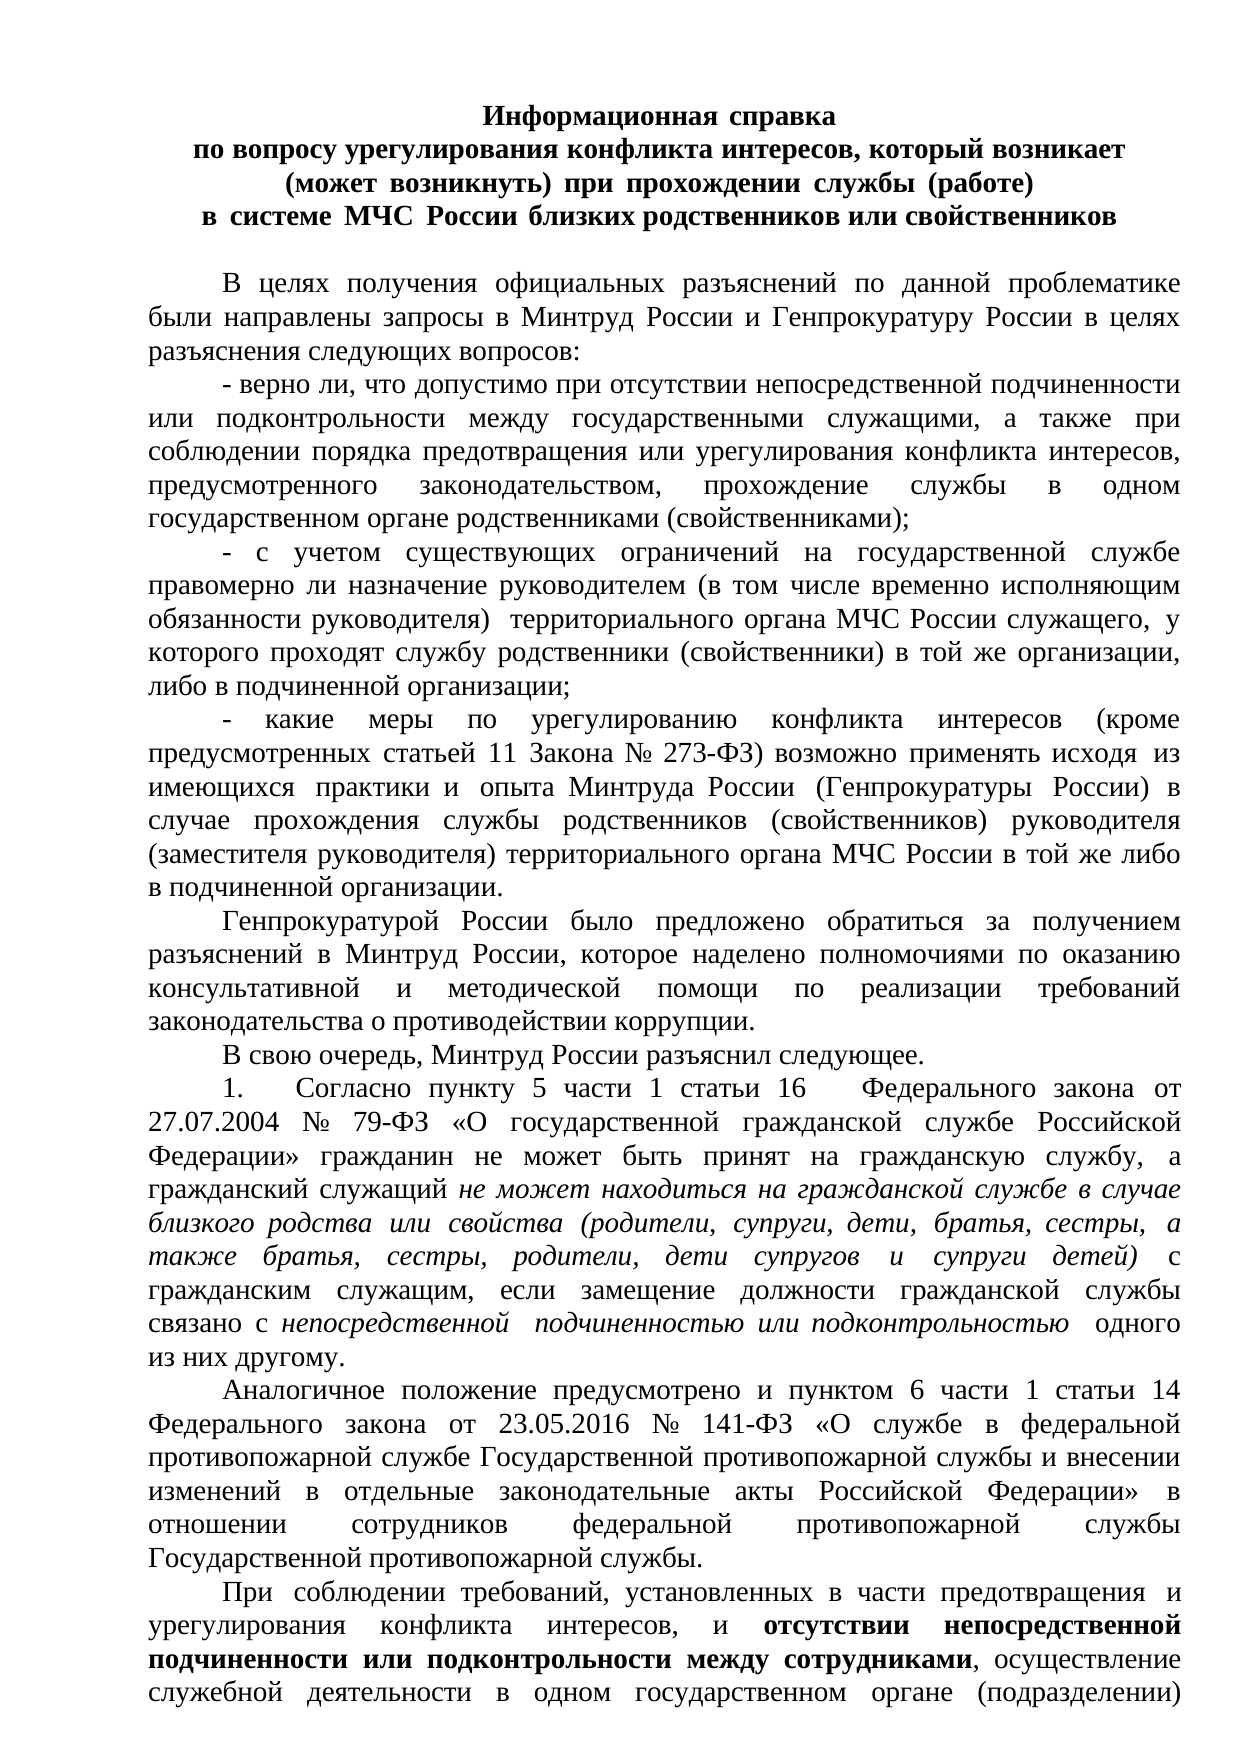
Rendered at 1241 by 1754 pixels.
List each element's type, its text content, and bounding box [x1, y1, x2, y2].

text Информационная справка [137, 98, 1181, 131]
text (может возникнуть) при прохождении службы (работе) [137, 165, 1181, 198]
text в системе МЧС России близких родственников или свойственников [137, 198, 1181, 232]
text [148, 1574, 1181, 1708]
text В целях получения официальных разъяснений по данной проблематике были направлены запросы в Минтруд России и Генпрокуратуру России в целях разъяснения следующих вопросов: [148, 266, 1181, 366]
list Согласно пункту 5 части 1 статьи 16 Федерального закона от 27.07.2004 № 79-ФЗ «О государственной гражданской службе Российской Федерации» гражданин не может быть принят на гражданскую службу, а гражданский служащий не может находиться на гражданской службе в случае близкого родства или свойства (родители, супруги, дети, братья, сестры, а также братья, сестры, родители, дети супругов и супруги детей) с гражданским служащим, если замещение должности гражданской службы связано с непосредственной подчиненностью или подконтрольностью одного из них другому. [148, 1071, 1181, 1372]
text В свою очередь, Минтруд России разъяснил следующее. [222, 1037, 1192, 1071]
text по вопросу урегулирования конфликта интересов, который возникает [137, 131, 1181, 165]
list верно ли, что допустимо при отсутствии непосредственной подчиненности или подконтрольности между государственными служащими, а также при соблюдении порядка предотвращения или урегулирования конфликта интересов, предусмотренного законодательством, прохождение службы в одном государственном органе родственниками (свойственниками); [148, 366, 1181, 534]
text Аналогичное положение предусмотрено и пунктом 6 части 1 статьи 14 Федерального закона от 23.05.2016 № 141-ФЗ «О службе в федеральной противопожарной службе Государственной противопожарной службы и внесении изменений в отдельные законодательные акты Российской Федерации» в отношении сотрудников федеральной противопожарной службы Государственной противопожарной службы. [148, 1372, 1181, 1574]
text Генпрокуратурой России было предложено обратиться за получением разъяснений в Минтруд России, которое наделено полномочиями по оказанию консультативной и методической помощи по реализации требований законодательства о противодействии коррупции. [148, 903, 1181, 1037]
list какие меры по урегулированию конфликта интересов (кроме предусмотренных статьей 11 Закона № 273-ФЗ) возможно применять исходя из имеющихся практики и опыта Минтруда России (Генпрокуратуры России) в случае прохождения службы родственников (свойственников) руководителя (заместителя руководителя) территориального органа МЧС России в той же либо в подчиненной организации. [148, 702, 1181, 903]
list с учетом существующих ограничений на государственной службе правомерно ли назначение руководителем (в том числе временно исполняющим обязанности руководителя) территориального органа МЧС России служащего, у которого проходят службу родственники (свойственники) в той же организации, либо в подчиненной организации; [148, 534, 1180, 702]
